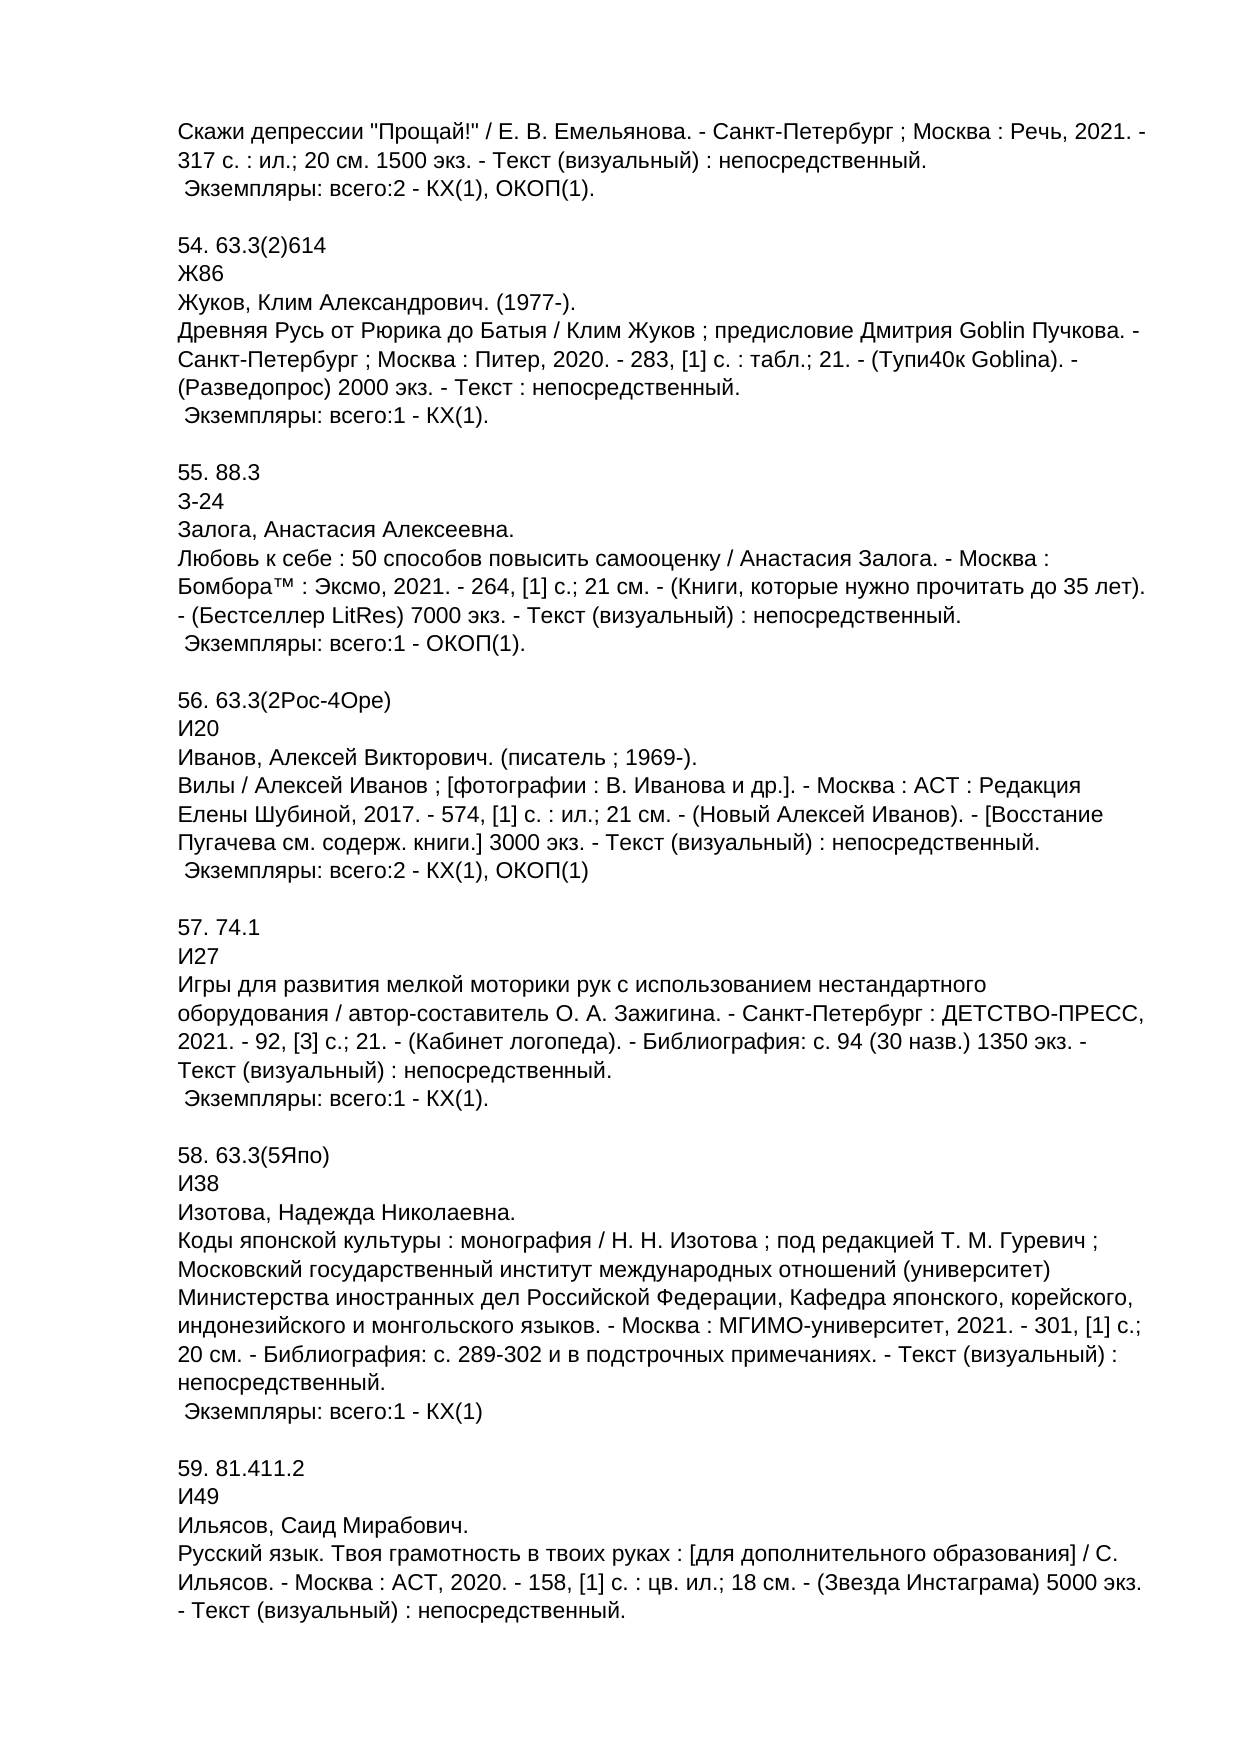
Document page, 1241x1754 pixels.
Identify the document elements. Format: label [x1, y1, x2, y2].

text [177, 118, 1152, 1623]
